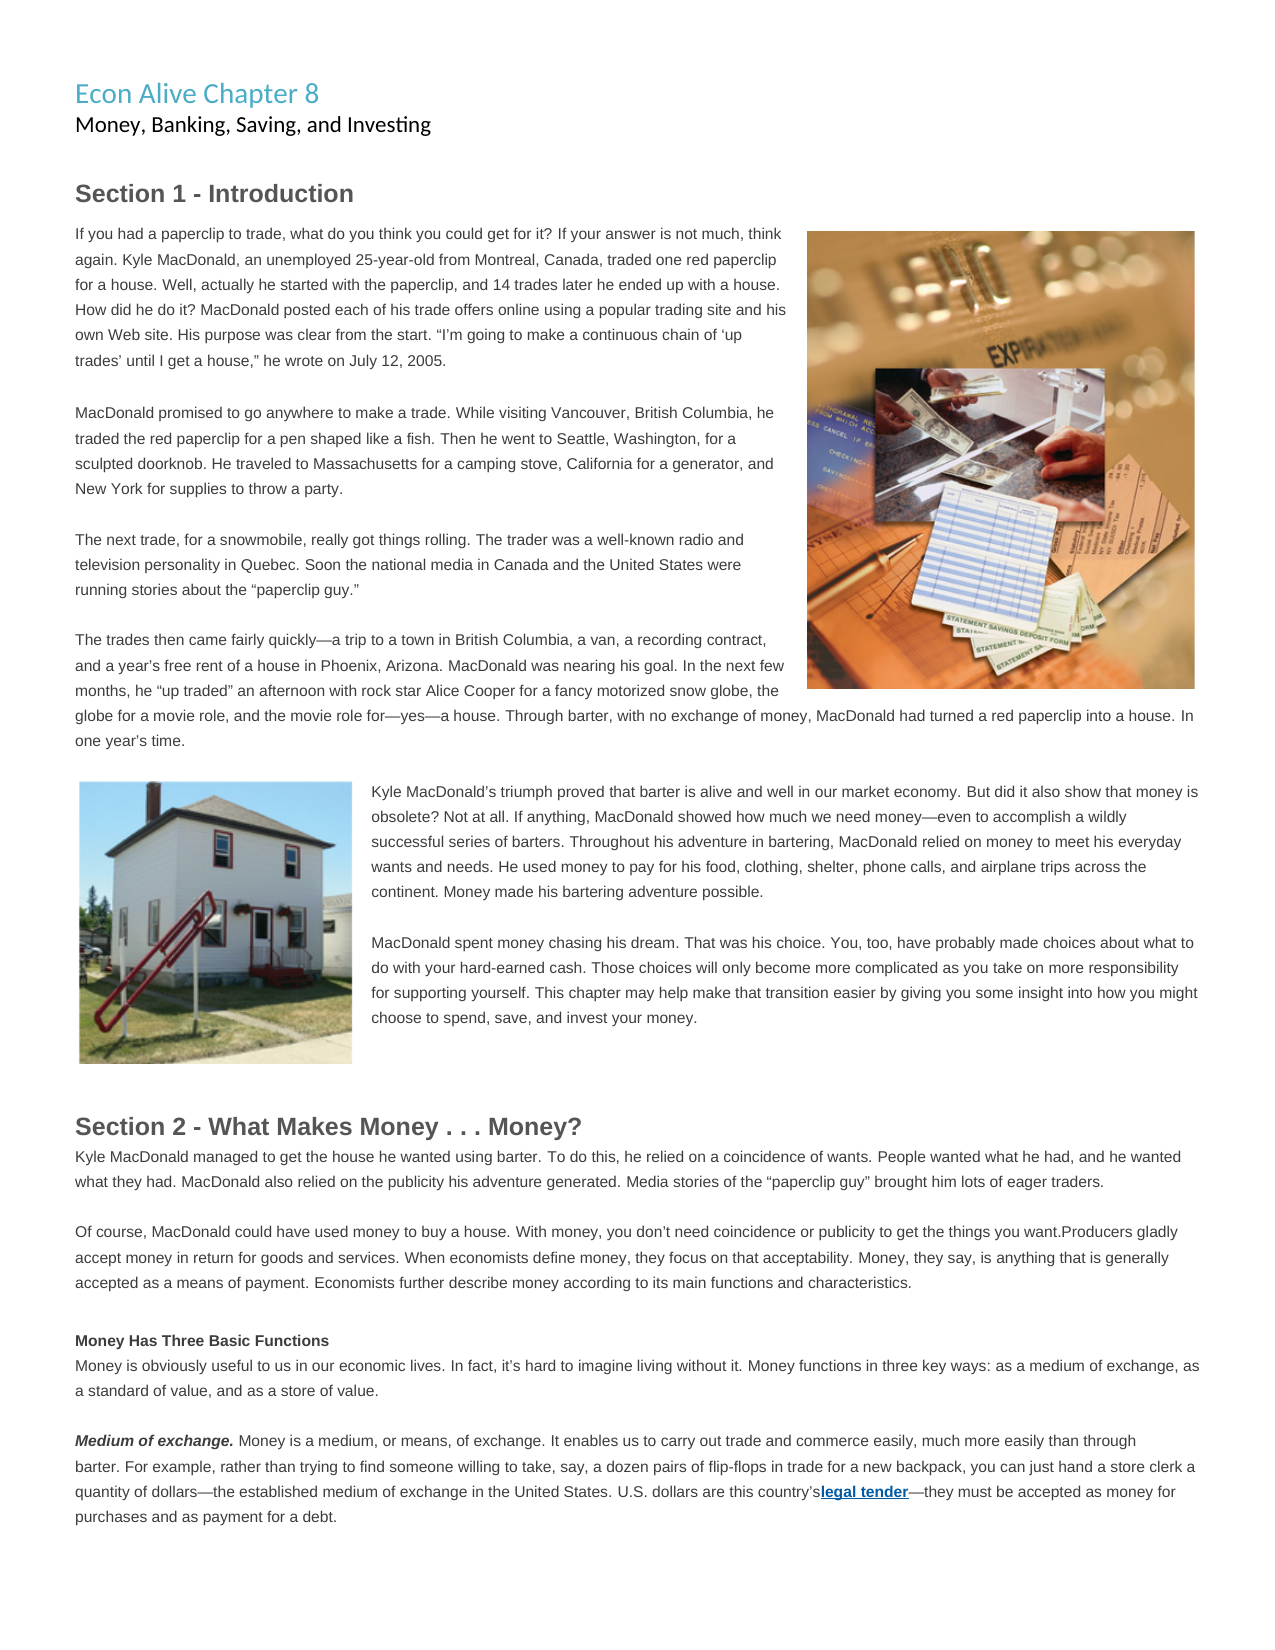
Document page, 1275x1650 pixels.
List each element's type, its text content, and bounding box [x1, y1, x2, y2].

text Section 1 - Introduction [75, 178, 1200, 208]
text If you had a paperclip to trade, what do you think you could get for it? If your answer is not much, think again. Kyle MacDonald, an unemployed 25-year-old from Montreal, Canada, traded one red paperclip for a house. Well, actually he started with the paperclip, and 14 trades later he ended up with a house. [75, 218, 1200, 293]
text Of course, MacDonald could have used money to buy a house. With money, you don’t need coincidence or publicity to get the things you want.Producers gladly accept money in return for goods and services. When economists define money, they focus on that acceptability. Money, they say, is anything that is generally accepted as a means of payment. Economists further describe money according to its main functions and characteristics. [75, 1216, 1200, 1292]
text The next trade, for a snowmobile, really got things rolling. The trader was a well-known radio and television personality in Quebec. Soon the national media in Canada and the United States were running stories about the “paperclip guy.” [75, 523, 807, 599]
text Money is obviously useful to us in our economic lives. In fact, it’s hard to imagine living without it. Money functions in three key ways: as a medium of exchange, as a standard of value, and as a store of value. [75, 1349, 1200, 1400]
subtitle Section 2 - What Makes Money . . . Money? [75, 1110, 1200, 1140]
picture [78, 780, 353, 1064]
picture [807, 231, 1195, 688]
text MacDonald spent money chasing his dream. That was his choice. You, too, have probably made choices about what to do with your hard-earned cash. Those choices will only become more complicated as you take on more responsibility for supporting yourself. This chapter may help make that transition easier by giving you some insight into how you might choose to spend, save, and invest your money. [353, 926, 1200, 1027]
text The trades then came fairly quickly—a trip to a town in British Columbia, a van, a recording contract, and a year’s free rent of a house in Phoenix, Arizona. MacDonald was nearing his goal. In the next few months, he “up traded” an afternoon with rock star Alice Cooper for a fancy motorized snow globe, the globe for a movie role, and the movie role for—yes—a house. Through barter, with no exchange of money, MacDonald had turned a red paperclip into a house. In one year’s time. [75, 624, 1200, 750]
text Kyle MacDonald’s triumph proved that barter is alive and well in our market economy. But did it also show that money is obsolete? Not at all. If anything, MacDonald showed how much we need money—even to accomplish a wildly successful series of barters. Throughout his adventure in bartering, MacDonald relied on money to meet his everyday wants and needs. He used money to pay for his food, clothing, shelter, phone calls, and airplane trips across the continent. Money made his bartering adventure possible. [75, 775, 1200, 901]
text Medium of exchange. Money is a medium, or means, of exchange. It enables us to carry out trade and commerce easily, much more easily than through barter. For example, rather than trying to find someone willing to take, say, a dozen pairs of flip-flops in trade for a new backpack, you can just hand a store clerk a quantity of dollars—the established medium of exchange in the United States. U.S. dollars are this country’slegal tender—they must be accepted as money for purchases and as payment for a debt. [75, 1425, 1200, 1526]
text How did he do it? MacDonald posted each of his trade offers online using a popular trading site and his own Web site. His purpose was clear from the start. “I’m going to make a continuous chain of ‘up trades’ until I get a house,” he wrote on July 12, 2005. [75, 293, 807, 372]
subtitle Money Has Three Basic Functions [75, 1324, 1200, 1349]
text Kyle MacDonald managed to get the house he wanted using barter. To do this, he relied on a coincidence of wants. People wanted what he had, and he wanted what they had. MacDonald also relied on the publicity his adventure generated. Media stories of the “paperclip guy” brought him lots of eager traders. [75, 1140, 1200, 1191]
text MacDonald promised to go anywhere to make a trade. While visiting Vancouver, British Columbia, he traded the red paperclip for a pen shaped like a fish. Then he went to Seattle, Washington, for a sculpted doorknob. He traveled to Massachusetts for a camping stove, California for a generator, and New York for supplies to throw a party. [75, 397, 807, 498]
